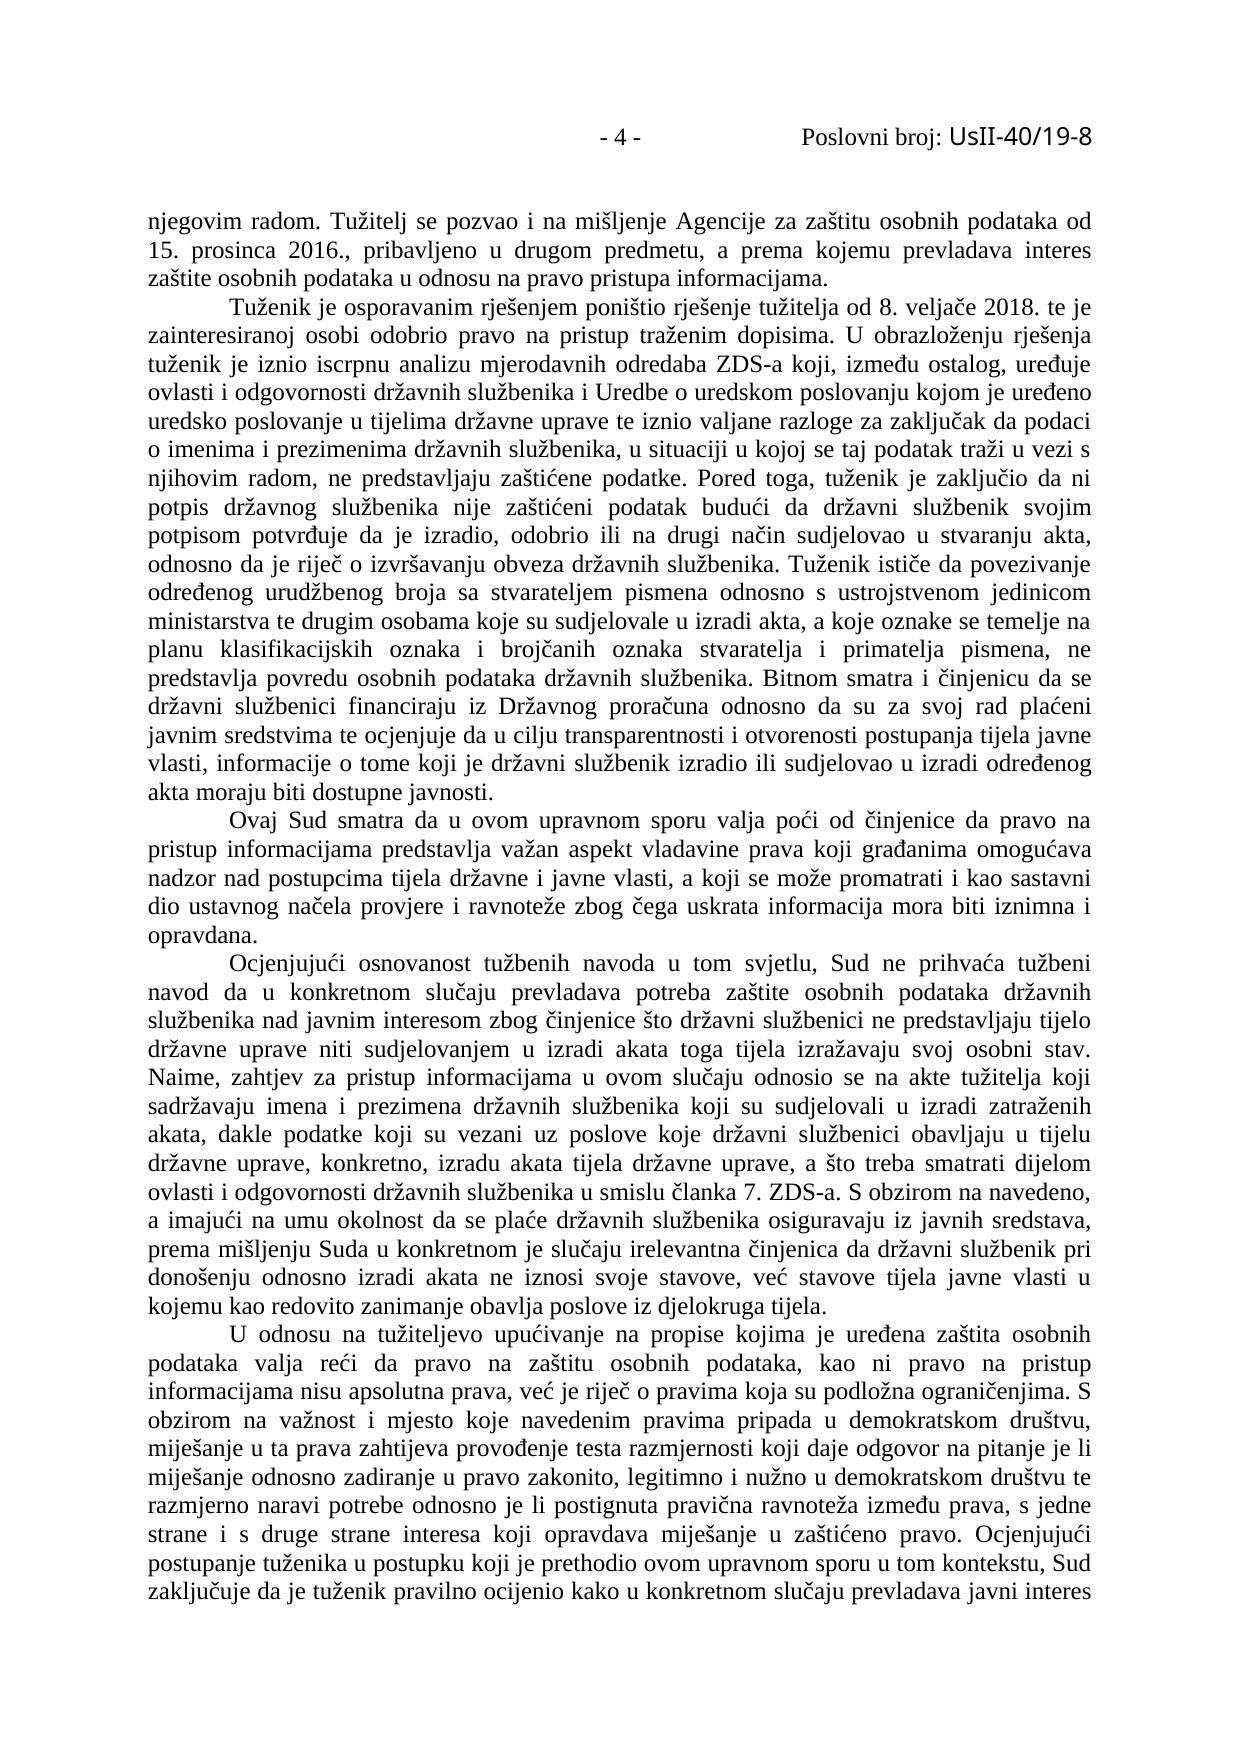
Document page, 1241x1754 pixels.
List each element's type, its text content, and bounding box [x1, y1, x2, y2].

text Ocjenjujući osnovanost tužbenih navoda u tom svjetlu, Sud ne prihvaća tužbeni navod da u konkretnom slučaju prevladava potreba zaštite osobnih podataka državnih službenika nad javnim interesom zbog činjenice što državni službenici ne predstavljaju tijelo državne uprave niti sudjelovanjem u izradi akata toga tijela izražavaju svoj osobni stav. Naime, zahtjev za pristup informacijama u ovom slučaju odnosio se na akte tužitelja koji sadržavaju imena i prezimena državnih službenika koji su sudjelovali u izradi zatraženih akata, dakle podatke koji su vezani uz poslove koje državni službenici obavljaju u tijelu državne uprave, konkretno, izradu akata tijela državne uprave, a što treba smatrati dijelom ovlasti i odgovornosti državnih službenika u smislu članka 7. ZDS-a. S obzirom na navedeno, a imajući na umu okolnost da se plaće državnih službenika osiguravaju iz javnih sredstava, prema mišljenju Suda u konkretnom je slučaju irelevantna činjenica da državni službenik pri donošenju odnosno izradi akata ne iznosi svoje stavove, već stavove tijela javne vlasti u kojemu kao redovito zanimanje obavlja poslove iz djelokruga tijela. [148, 949, 1092, 1320]
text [148, 207, 1092, 292]
text Ovaj Sud smatra da u ovom upravnom sporu valja poći od činjenice da pravo na pristup informacijama predstavlja važan aspekt vladavine prava koji građanima omogućava nadzor nad postupcima tijela državne i javne vlasti, a koji se može promatrati i kao sastavni dio ustavnog načela provjere i ravnoteže zbog čega uskrata informacija mora biti iznimna i opravdana. [148, 806, 1092, 949]
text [148, 1320, 1092, 1605]
text Tuženik je osporavanim rješenjem poništio rješenje tužitelja od 8. veljače 2018. te je zainteresiranoj osobi odobrio pravo na pristup traženim dopisima. U obrazloženju rješenja tuženik je iznio iscrpnu analizu mjerodavnih odredaba ZDS-a koji, između ostalog, uređuje ovlasti i odgovornosti državnih službenika i Uredbe o uredskom poslovanju kojom je uređeno uredsko poslovanje u tijelima državne uprave te iznio valjane razloge za zaključak da podaci o imenima i prezimenima državnih službenika, u situaciji u kojoj se taj podatak traži u vezi s njihovim radom, ne predstavljaju zaštićene podatke. Pored toga, tuženik je zaključio da ni potpis državnog službenika nije zaštićeni podatak budući da državni službenik svojim potpisom potvrđuje da je izradio, odobrio ili na drugi način sudjelovao u stvaranju akta, odnosno da je riječ o izvršavanju obveza državnih službenika. Tuženik ističe da povezivanje određenog urudžbenog broja sa stvarateljem pismena odnosno s ustrojstvenom jedinicom ministarstva te drugim osobama koje su sudjelovale u izradi akta, a koje oznake se temelje na planu klasifikacijskih oznaka i brojčanih oznaka stvaratelja i primatelja pismena, ne predstavlja povredu osobnih podataka državnih službenika. Bitnom smatra i činjenicu da se državni službenici financiraju iz Državnog proračuna odnosno da su za svoj rad plaćeni javnim sredstvima te ocjenjuje da u cilju transparentnosti i otvorenosti postupanja tijela javne vlasti, informacije o tome koji je državni službenik izradio ili sudjelovao u izradi određenog akta moraju biti dostupne javnosti. [148, 292, 1092, 806]
